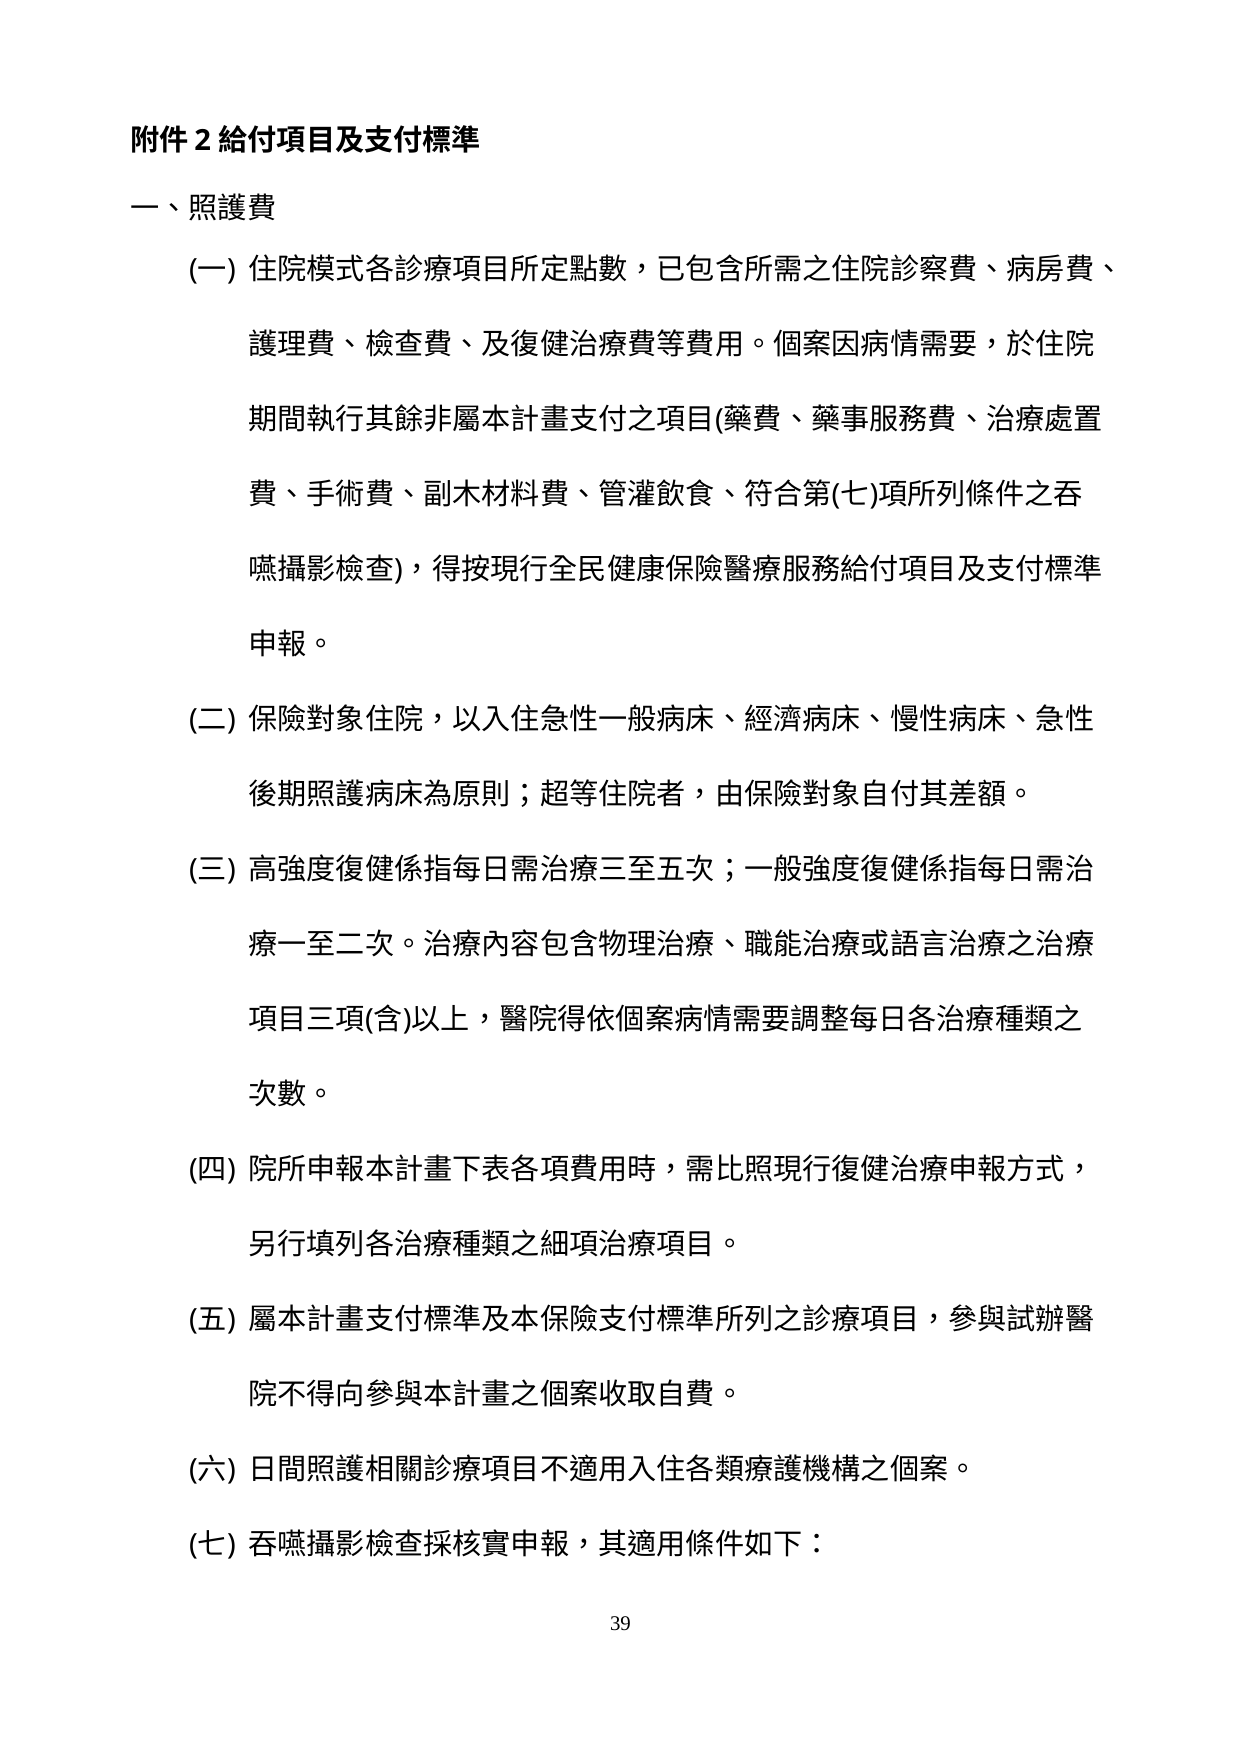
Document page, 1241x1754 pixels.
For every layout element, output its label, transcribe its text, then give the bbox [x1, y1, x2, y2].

list 屬本計畫支付標準及本保險支付標準所列之診療項目，參與試辦醫院不得向參與本計畫之個案收取自費。 [189, 1279, 1110, 1429]
list 保險對象住院，以入住急性一般病床、經濟病床、慢性病床、急性後期照護病床為原則；超等住院者，由保險對象自付其差額。 [189, 679, 1110, 829]
text 一、照護費 [130, 175, 1110, 229]
list 高強度復健係指每日需治療三至五次；一般強度復健係指每日需治療一至二次。治療內容包含物理治療、職能治療或語言治療之治療項目三項(含)以上，醫院得依個案病情需要調整每日各治療種類之次數。 [189, 829, 1110, 1129]
list 吞嚥攝影檢查採核實申報，其適用條件如下： [189, 1504, 1110, 1579]
text 附件2 給付項目及支付標準 [130, 100, 1110, 175]
list 日間照護相關診療項目不適用入住各類療護機構之個案。 [189, 1429, 1110, 1504]
list 住院模式各診療項目所定點數，已包含所需之住院診察費、病房費、護理費、檢查費、及復健治療費等費用。個案因病情需要，於住院期間執行其餘非屬本計畫支付之項目(藥費、藥事服務費、治療處置費、手術費、副木材料費、管灌飲食、符合第(七)項所列條件之吞嚥攝影檢查)，得按現行全民健康保險醫療服務給付項目及支付標準申報。 [189, 229, 1110, 679]
list 院所申報本計畫下表各項費用時，需比照現行復健治療申報方式，另行填列各治療種類之細項治療項目。 [189, 1129, 1110, 1279]
